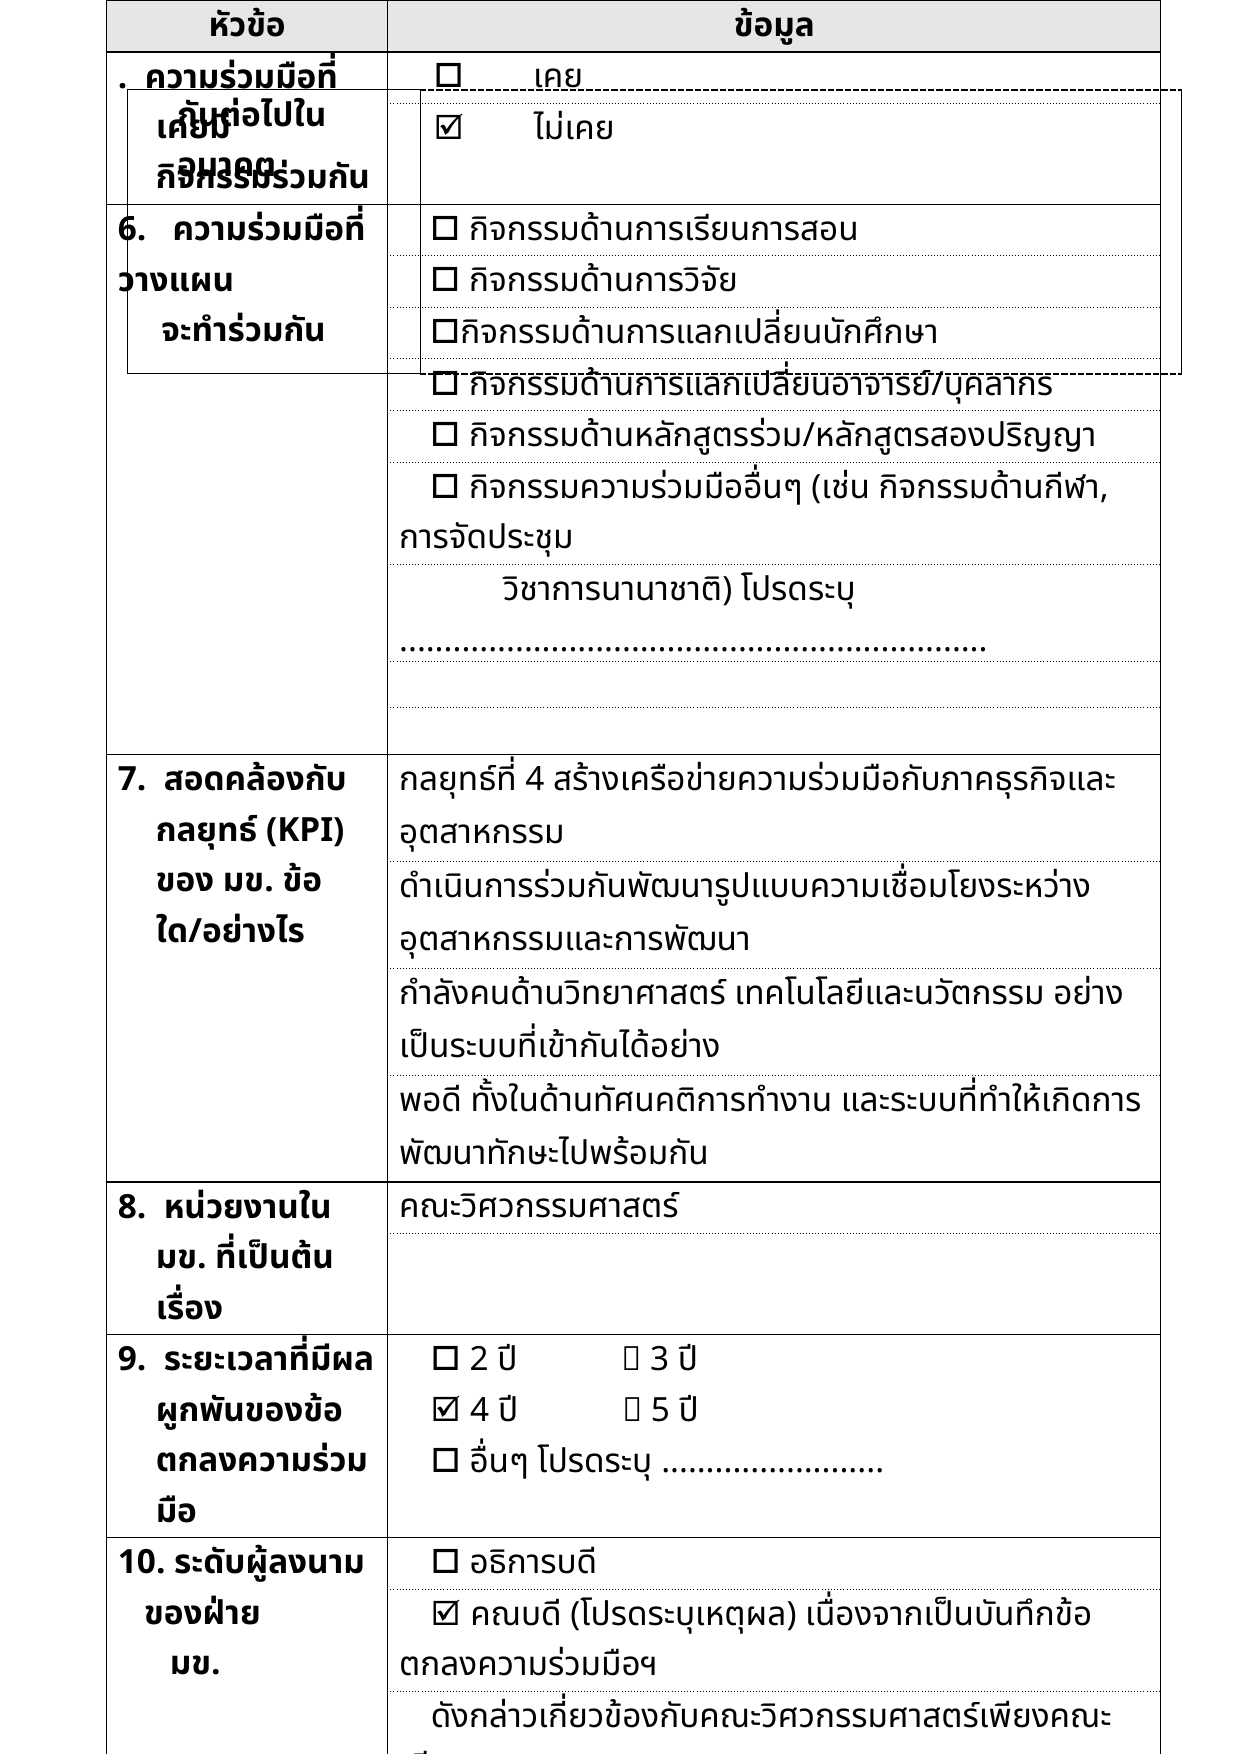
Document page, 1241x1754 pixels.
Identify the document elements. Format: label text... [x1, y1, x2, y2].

table_cell 9. ระยะเวลาที่มีผลผูกพันของข้อตกลงความร่วมมือ [107, 1335, 387, 1537]
table_cell เคย [388, 53, 1160, 103]
table_cell [1161, 89, 1181, 373]
table_cell กิจกรรมด้านการวิจัย [388, 255, 1160, 307]
table_cell [388, 661, 1160, 707]
table_cell ไม่เคย [388, 103, 1160, 204]
table_cell . ความร่วมมือที่เคยมี กิจกรรมร่วมกัน [107, 53, 387, 204]
table_header ข้อมูล [388, 1, 1160, 51]
table_cell กิจกรรมด้านการแลกเปลี่ยนอาจารย์/บุคลากร [388, 358, 1160, 410]
table_cell อธิการบดี [388, 1538, 1160, 1588]
table_cell กำลังคนด้านวิทยาศาสตร์ เทคโนโลยีและนวัตกรรม อย่างเป็นระบบที่เข้ากันได้อย่าง [388, 968, 1160, 1074]
table_cell วิชาการนานาชาติ) โปรดระบุ .................................................................. [388, 564, 1160, 661]
table_cell 8. หน่วยงานใน มข. ที่เป็นต้นเรื่อง [107, 1183, 387, 1334]
table_cell ดังกล่าวเกี่ยวข้องกับคณะวิศวกรรมศาสตร์เพียงคณะเดียว [388, 1691, 1160, 1754]
table_cell กิจกรรมด้านการแลกเปลี่ยนนักศึกษา [388, 307, 1160, 358]
table_cell กิจกรรมด้านการเรียนการสอน [388, 205, 1160, 255]
table_cell ดำเนินการร่วมกันพัฒนารูปแบบความเชื่อมโยงระหว่างอุตสาหกรรมและการพัฒนา [388, 861, 1160, 968]
table_cell 2 ปี 3 ปี 4 ปี 5 ปี อื่นๆ โปรดระบุ ......................... [388, 1335, 1160, 1537]
table_cell [388, 1233, 1160, 1334]
table_cell กลยุทธ์ที่ 4 สร้างเครือข่ายความร่วมมือกับภาคธุรกิจและอุตสาหกรรม [388, 755, 1160, 861]
table_header หัวข้อ [107, 1, 387, 51]
table_cell พอดี ทั้งในด้านทัศนคติการทำงาน และระบบที่ทำให้เกิดการพัฒนาทักษะไปพร้อมกัน [388, 1075, 1160, 1181]
table_cell กิจกรรมด้านหลักสูตรร่วม/หลักสูตรสองปริญญา [388, 410, 1160, 462]
table_cell คณบดี (โปรดระบุเหตุผล) เนื่องจากเป็นบันทึกข้อตกลงความร่วมมือฯ [388, 1589, 1160, 1691]
table_cell [388, 707, 1160, 754]
table_cell กิจกรรมความร่วมมืออื่นๆ (เช่น กิจกรรมด้านกีฬา, การจัดประชุม [388, 462, 1160, 564]
table_cell คณะวิศวกรรมศาสตร์ [388, 1183, 1160, 1233]
table_cell 10. ระดับผู้ลงนามของฝ่าย มข. [107, 1538, 387, 1754]
table_cell 6. ความร่วมมือที่วางแผน จะทำร่วมกัน [107, 205, 387, 754]
table_cell 7. สอดคล้องกับกลยุทธ์ (KPI) ของ มข. ข้อใด/อย่างไร [107, 755, 387, 1181]
